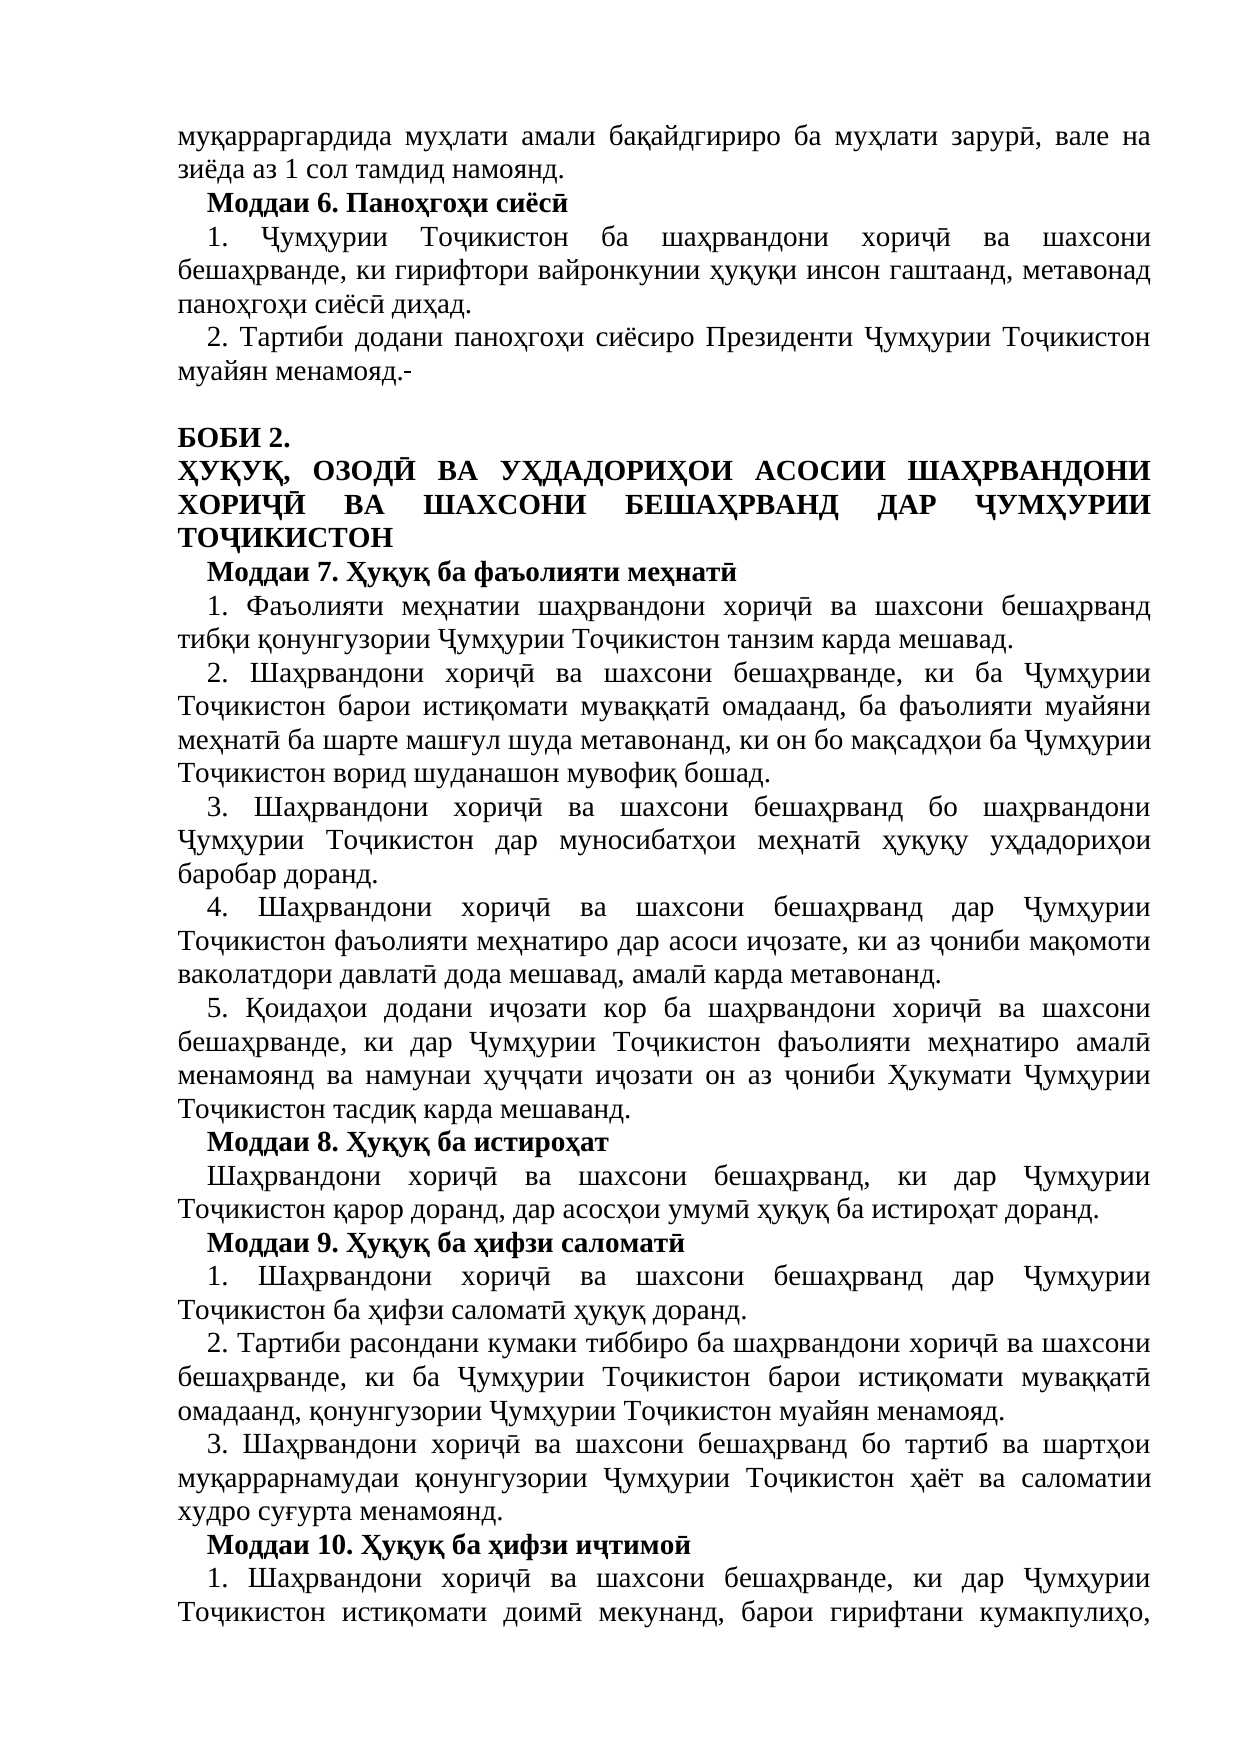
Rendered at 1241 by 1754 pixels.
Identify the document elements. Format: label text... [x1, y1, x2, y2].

text ҲУҚУҚ, ОЗОДӢ ВА УҲДАДОРИҲОИ АСОСИИ ШАҲРВАНДОНИ ХОРИҶӢ ВА ШАХСОНИ БЕШАҲРВАНД ДАР ҶУМҲУРИИ ТОҶИКИСТОН [177, 453, 1152, 554]
text 5. Қоидаҳои додани иҷозати кор ба шаҳрвандони хориҷӣ ва шахсони бешаҳрванде, ки дар Ҷумҳурии Тоҷикистон фаъолияти меҳнатиро амалӣ менамоянд ва намунаи ҳуҷҷати иҷозати он аз ҷониби Ҳукумати Ҷумҳурии Тоҷикистон тасдиқ карда мешаванд. [177, 990, 1152, 1124]
text 2. Тартиби додани паноҳгоҳи сиёсиро Президенти Ҷумҳурии Тоҷикистон муайян менамояд. [177, 319, 1152, 386]
text 4. Шаҳрвандони хориҷӣ ва шахсони бешаҳрванд дар Ҷумҳурии Тоҷикистон фаъолияти меҳнатиро дар асоси иҷозате, ки аз ҷониби мақомоти ваколатдори давлатӣ дода мешавад, амалӣ карда метавонанд. [177, 889, 1152, 990]
text Моддаи 10. Ҳуқуқ ба ҳифзи иҷтимоӣ [177, 1527, 1152, 1560]
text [177, 118, 1152, 185]
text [177, 1560, 1152, 1627]
text 2. Тартиби расондани кумаки тиббиро ба шаҳрвандони хориҷӣ ва шахсони бешаҳрванде, ки ба Ҷумҳурии Тоҷикистон барои истиқомати муваққатӣ омадаанд, қонунгузории Ҷумҳурии Тоҷикистон муайян менамояд. [177, 1326, 1152, 1426]
text Моддаи 8. Ҳуқуқ ба истироҳат [177, 1124, 1152, 1158]
text 1. Шаҳрвандони хориҷӣ ва шахсони бешаҳрванд дар Ҷумҳурии Тоҷикистон ба ҳифзи саломатӣ ҳуқуқ доранд. [177, 1258, 1152, 1326]
text БОБИ 2. [177, 420, 1152, 453]
text 3. Шаҳрвандони хориҷӣ ва шахсони бешаҳрванд бо тартиб ва шартҳои муқаррарнамудаи қонунгузории Ҷумҳурии Тоҷикис­тон ҳаёт ва саломатии худро суғурта менамоянд. [177, 1426, 1152, 1527]
text 2. Шаҳрвандони хориҷӣ ва шахсони бешаҳрванде, ки ба Ҷумҳурии Тоҷикистон барои истиқомати муваққатӣ омадаанд, ба фаъолияти муайяни меҳнатӣ ба шарте машғул шуда метавонанд, ки он бо мақсадҳои ба Ҷумҳурии Тоҷикистон ворид шуданашон мувофиқ бошад. [177, 655, 1152, 789]
text 1. Фаъолияти меҳнатии шаҳрвандони хориҷӣ ва шахсони бешаҳрванд тибқи қонунгузории Ҷумҳурии Тоҷикистон танзим карда мешавад. [177, 588, 1152, 655]
text Моддаи 9. Ҳуқуқ ба ҳифзи саломатӣ [177, 1225, 1152, 1258]
text Шаҳрвандони хориҷӣ ва шахсони бешаҳрванд, ки дар Ҷумҳурии Тоҷикистон қарор доранд, дар асосҳои умумӣ ҳуқуқ ба истироҳат доранд. [177, 1158, 1152, 1225]
text 3. Шаҳрвандони хориҷӣ ва шахсони бешаҳрванд бо шаҳрвандони Ҷумҳурии Тоҷикистон дар муносибатҳои меҳнатӣ ҳуқуқу уҳдадориҳои баробар доранд. [177, 789, 1152, 889]
text 1. Ҷумҳурии Тоҷикистон ба шаҳрвандони хориҷӣ ва шахсони бешаҳрванде, ки гирифтори вайронкунии ҳуқуқи инсон гаштаанд, метавонад паноҳгоҳи сиёсӣ диҳад. [177, 219, 1152, 319]
text Моддаи 6. Паноҳгоҳи сиёсӣ [177, 185, 1152, 219]
text Моддаи 7. Ҳуқуқ ба фаъолияти меҳнатӣ [177, 554, 1152, 588]
